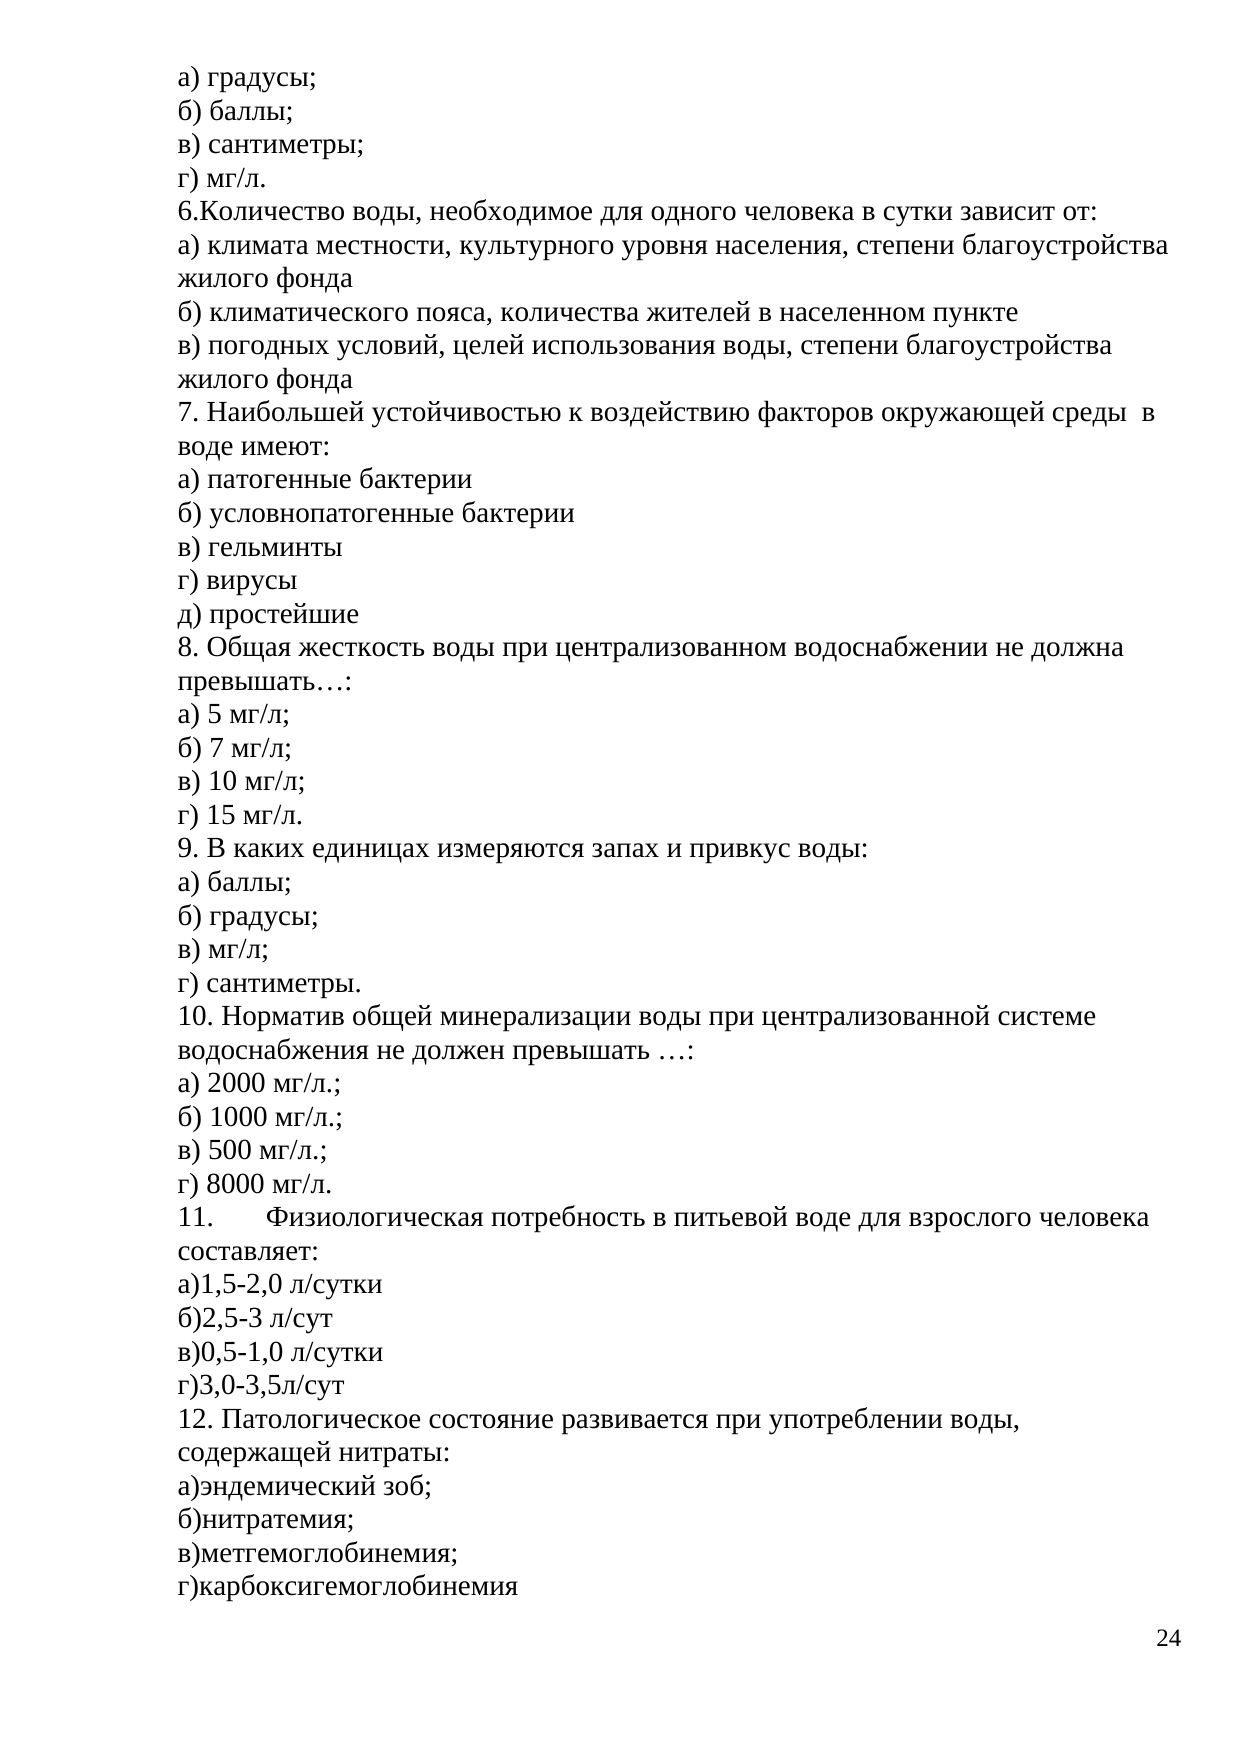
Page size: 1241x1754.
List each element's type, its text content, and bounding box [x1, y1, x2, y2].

text а)1,5-2,0 л/сутки [177, 1267, 1181, 1300]
text б)2,5-3 л/сут [177, 1300, 1181, 1334]
text а) 5 мг/л; [177, 696, 1181, 730]
text а) градусы; [177, 59, 1181, 93]
text б) баллы; [177, 93, 1181, 126]
text г) сантиметры. [177, 965, 1181, 998]
text б) условнопатогенные бактерии [177, 495, 1181, 529]
text а)эндемический зоб; [177, 1468, 1181, 1501]
text в) гельминты [177, 529, 1181, 562]
text г) вирусы [177, 562, 1181, 596]
text а) патогенные бактерии [177, 462, 1181, 495]
text а) баллы; [177, 864, 1181, 898]
text 7. Наибольшей устойчивостью к воздействию факторов окружающей среды в воде имеют: [177, 394, 1181, 462]
text а) климата местности, культурного уровня населения, степени благоустройства жилого фонда [177, 227, 1181, 294]
text 8. Общая жесткость воды при централизованном водоснабжении не должна превышать…: [177, 629, 1181, 696]
text б) градусы; [177, 898, 1181, 931]
text в) погодных условий, целей использования воды, степени благоустройства жилого фонда [177, 327, 1181, 394]
text 9. В каких единицах измеряются запах и привкус воды: [177, 831, 1181, 864]
text 12. Патологическое состояние развивается при употреблении воды, содержащей нитраты: [177, 1401, 1181, 1468]
text б) климатического пояса, количества жителей в населенном пункте [177, 294, 1181, 327]
text в) 10 мг/л; [177, 763, 1181, 797]
text г)3,0-3,5л/сут [177, 1367, 1181, 1401]
text г) мг/л. [177, 160, 1181, 193]
text в) мг/л; [177, 931, 1181, 965]
text 10. Норматив общей минерализации воды при централизованной системе водоснабжения не должен превышать …: [177, 998, 1181, 1065]
text б)нитратемия; [177, 1501, 1181, 1535]
text а) 2000 мг/л.; [177, 1065, 1181, 1099]
text в)метгемоглобинемия; [177, 1535, 1181, 1568]
text в) сантиметры; [177, 126, 1181, 160]
text г) 8000 мг/л. [177, 1166, 1181, 1199]
text б) 7 мг/л; [177, 730, 1181, 763]
text 6.Количество воды, необходимое для одного человека в сутки зависит от: [177, 193, 1181, 227]
text в)0,5-1,0 л/сутки [177, 1334, 1181, 1367]
text 11. Физиологическая потребность в питьевой воде для взрослого человека составляет: [177, 1199, 1181, 1267]
text в) 500 мг/л.; [177, 1132, 1181, 1166]
text г)карбоксигемоглобинемия [177, 1568, 1181, 1602]
text г) 15 мг/л. [177, 797, 1181, 831]
text б) 1000 мг/л.; [177, 1099, 1181, 1132]
text д) простейшие [177, 596, 1181, 629]
